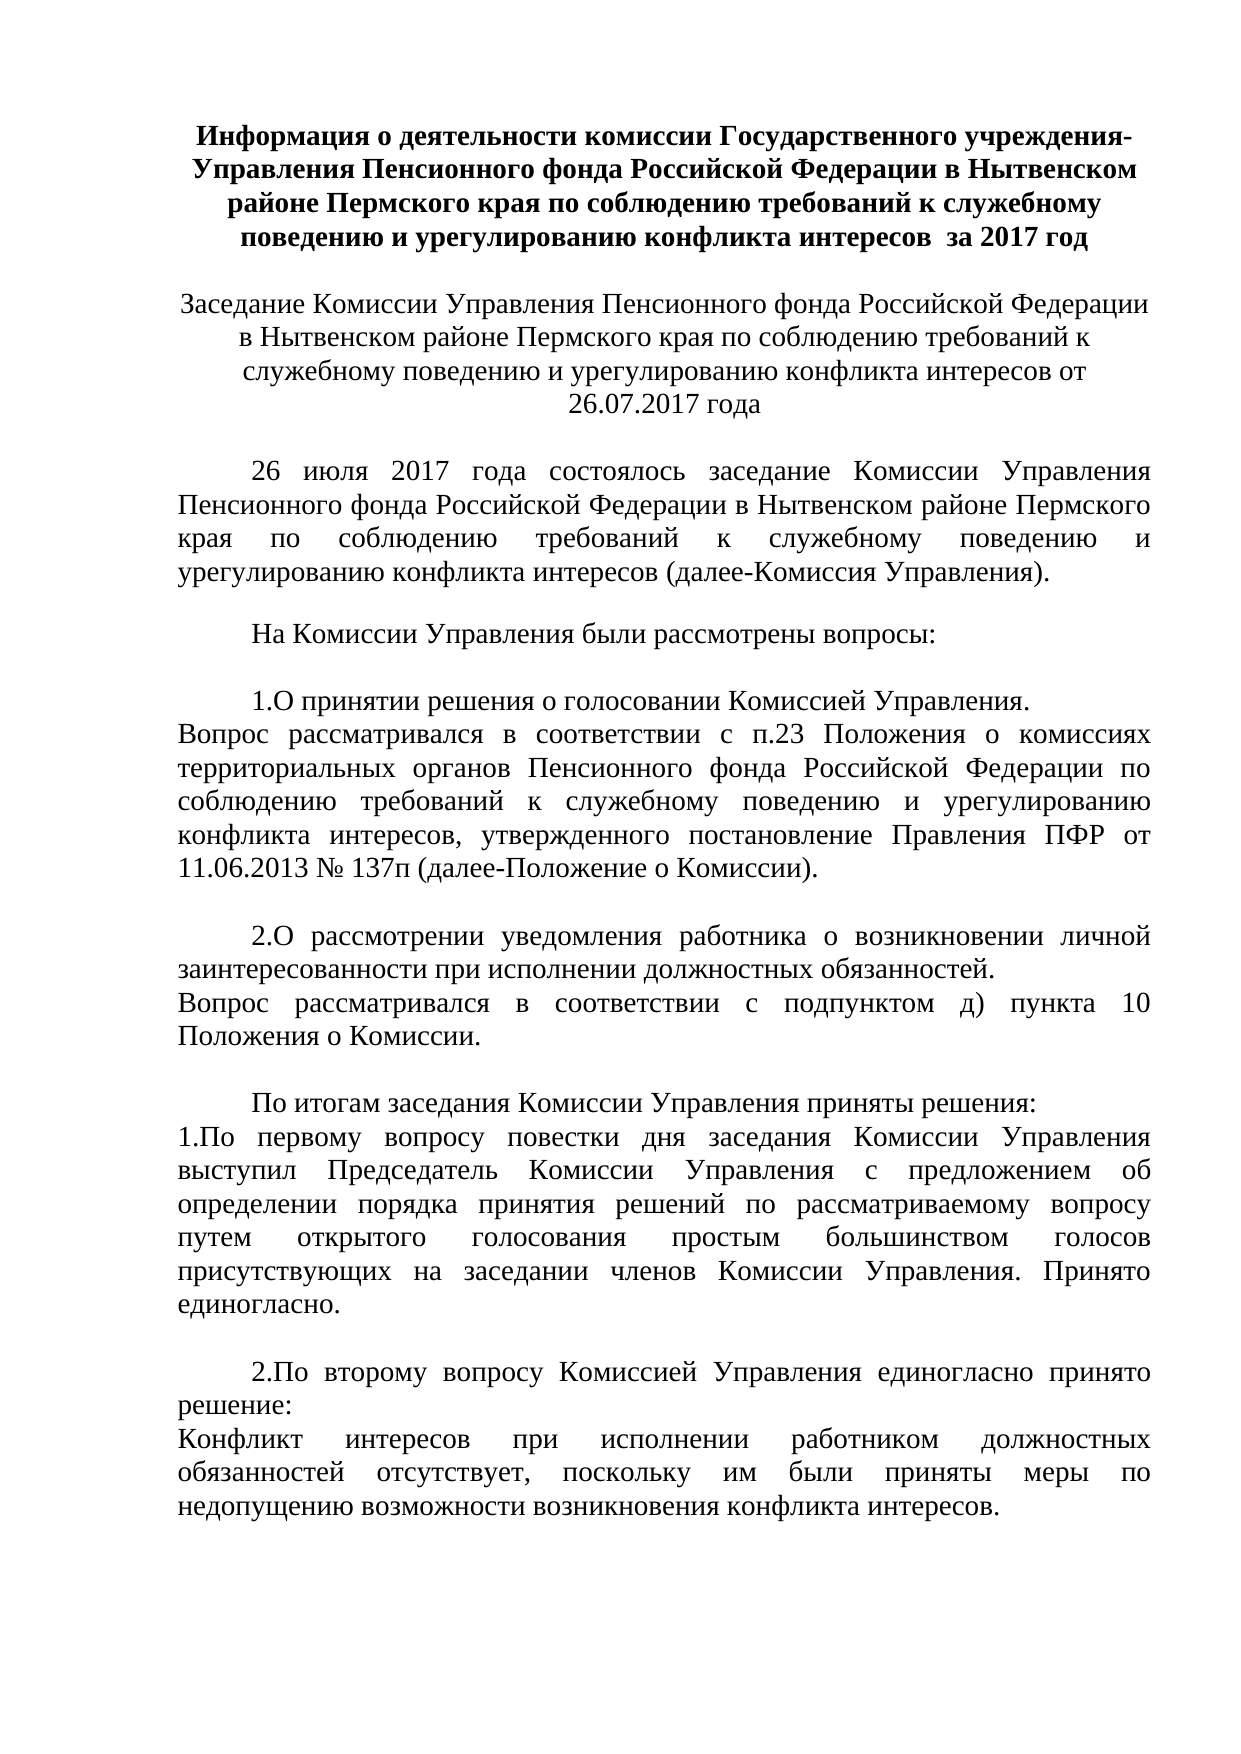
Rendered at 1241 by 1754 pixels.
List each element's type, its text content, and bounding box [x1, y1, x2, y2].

text 2.О рассмотрении уведомления работника о возникновении личной заинтересованности при исполнении должностных обязанностей. [177, 918, 1152, 985]
text Вопрос рассматривался в соответствии с подпунктом д) пункта 10 Положения о Комиссии. [177, 985, 1152, 1052]
text 1.По первому вопросу повестки дня заседания Комиссии Управления выступил Председатель Комиссии Управления с предложением об определении порядка принятия решений по рассматриваемому вопросу путем открытого голосования простым большинством голосов присутствующих на заседании членов Комиссии Управления. Принято единогласно. [177, 1119, 1152, 1320]
text Заседание Комиссии Управления Пенсионного фонда Российской Федерации в Нытвенском районе Пермского края по соблюдению требований к служебному поведению и урегулированию конфликта интересов от 26.07.2017 года [177, 286, 1152, 420]
text Вопрос рассматривался в соответствии с п.23 Положения о комиссиях территориальных органов Пенсионного фонда Российской Федерации по соблюдению требований к служебному поведению и урегулированию конфликта интересов, утвержденного постановление Правления ПФР от 11.06.2013 № 137п (далее-Положение о Комиссии). [177, 716, 1152, 884]
text По итогам заседания Комиссии Управления приняты решения: [177, 1085, 1152, 1119]
text 26 июля 2017 года состоялось заседание Комиссии Управления Пенсионного фонда Российской Федерации в Нытвенском районе Пермского края по соблюдению требований к служебному поведению и урегулированию конфликта интересов (далее-Комиссия Управления). [177, 453, 1152, 588]
text 2.По второму вопросу Комиссией Управления единогласно принято решение: [177, 1354, 1152, 1421]
text Информация о деятельности комиссии Государственного учреждения- Управления Пенсионного фонда Российской Федерации в Нытвенском районе Пермского края по соблюдению требований к служебному поведению и урегулированию конфликта интересов за 2017 год [177, 118, 1152, 252]
text Конфликт интересов при исполнении работником должностных обязанностей отсутствует, поскольку им были приняты меры по недопущению возможности возникновения конфликта интересов. [177, 1421, 1152, 1521]
text 1.О принятии решения о голосовании Комиссией Управления. [177, 683, 1152, 716]
text На Комиссии Управления были рассмотрены вопросы: [177, 616, 1152, 649]
